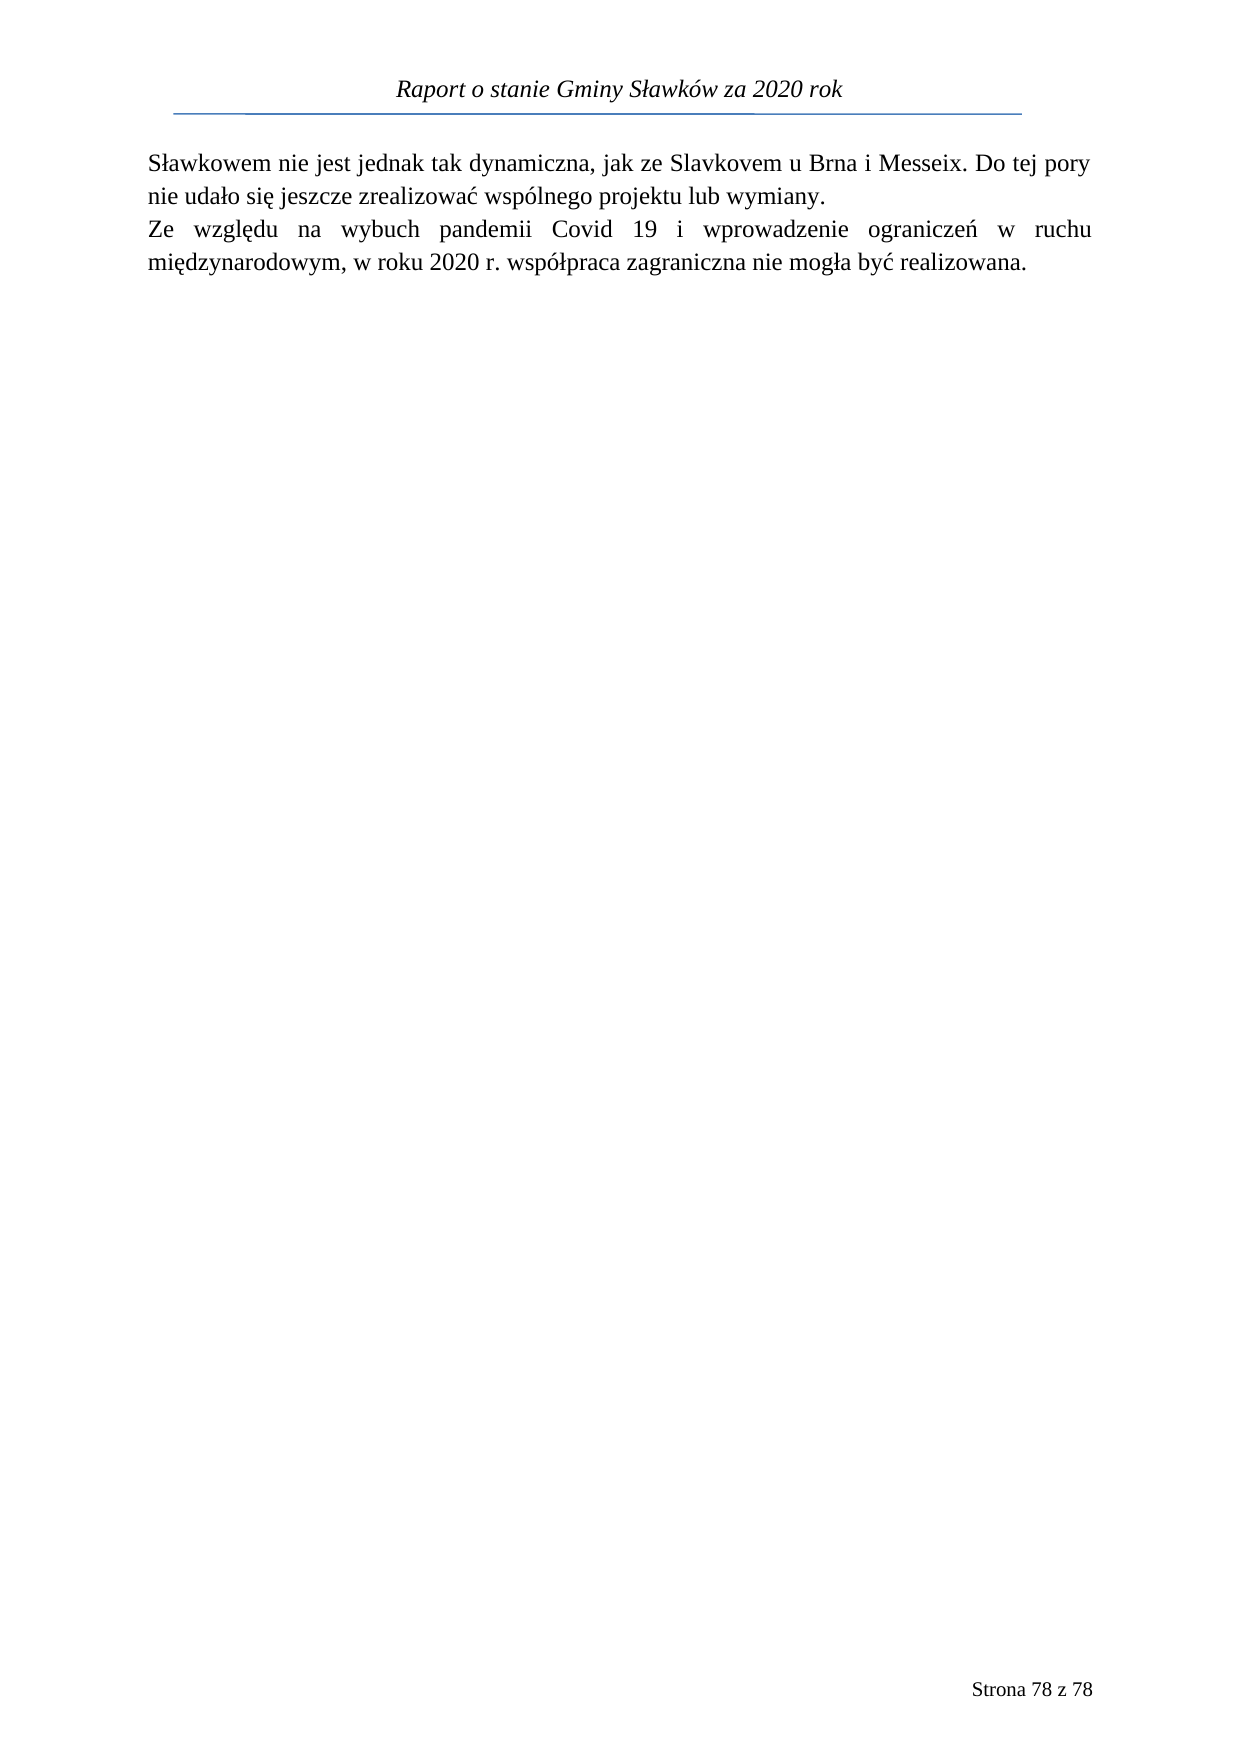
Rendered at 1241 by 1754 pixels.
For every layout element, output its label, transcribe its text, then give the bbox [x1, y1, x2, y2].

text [148, 148, 1092, 209]
text Ze względu na wybuch pandemii Covid 19 i wprowadzenie ograniczeń w ruchu międzynarodowym, w roku 2020 r. współpraca zagraniczna nie mogła być realizowana. [148, 214, 1092, 276]
